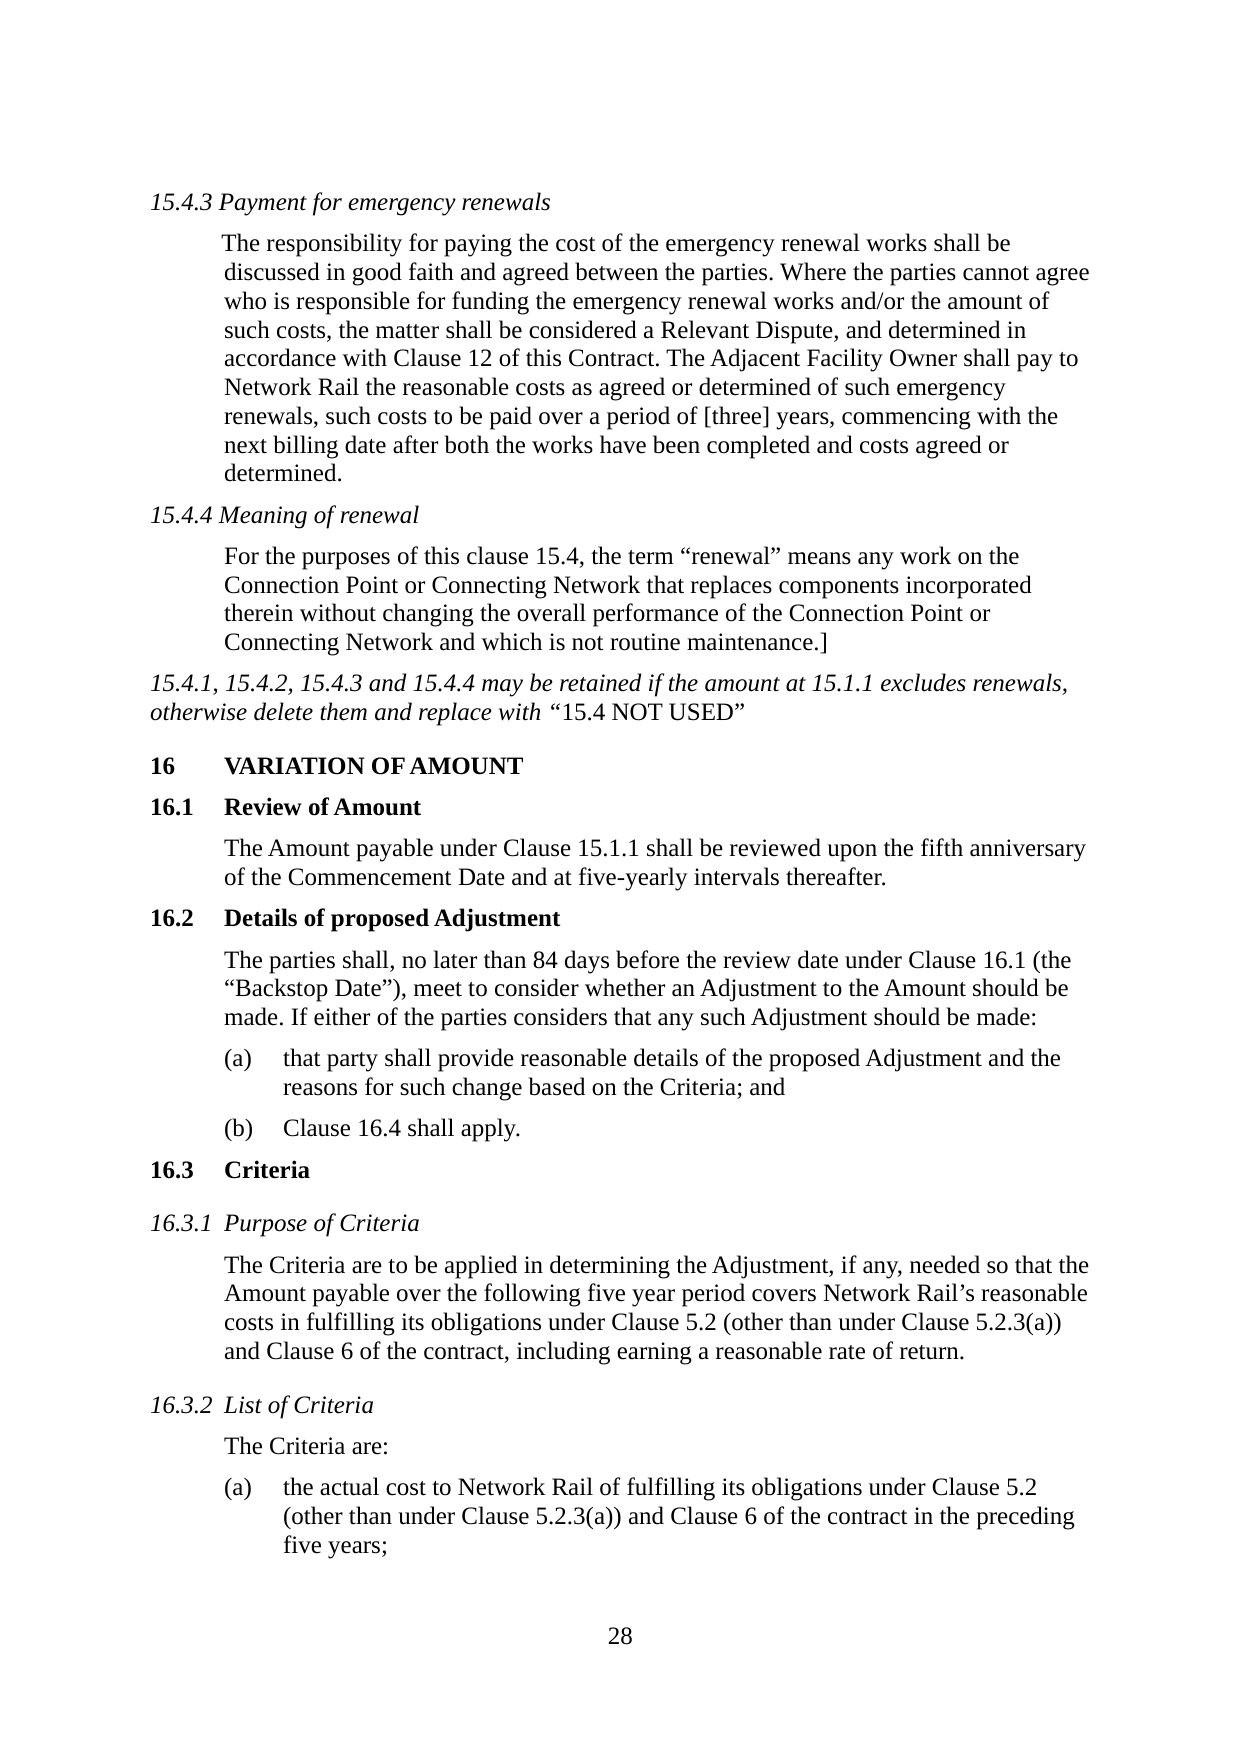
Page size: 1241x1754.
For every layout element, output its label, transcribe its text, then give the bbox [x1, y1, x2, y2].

subtitle 16.3.2 List of Criteria [150, 1390, 1090, 1418]
text The responsibility for paying the cost of the emergency renewal works shall be discussed in good faith and agreed between the parties. Where the parties cannot agree who is responsible for funding the emergency renewal works and/or the amount of such costs, the matter shall be considered a Relevant Dispute, and determined in accordance with Clause 12 of this Contract. The Adjacent Facility Owner shall pay to Network Rail the reasonable costs as agreed or determined of such emergency renewals, such costs to be paid over a period of [three] years, commencing with the next billing date after both the works have been completed and costs agreed or determined. [209, 228, 1090, 487]
subtitle 16.1 Review of Amount [150, 792, 1090, 821]
subtitle 16.3 Criteria [150, 1155, 1090, 1183]
text The Criteria are to be applied in determining the Adjustment, if any, needed so that the Amount payable over the following five year period covers Network Rail’s reasonable costs in fulfilling its obligations under Clause 5.2 (other than under Clause 5.2.3(a)) and Clause 6 of the contract, including earning a reasonable rate of return. [224, 1250, 1090, 1365]
text (a) that party shall provide reasonable details of the proposed Adjustment and the reasons for such change based on the Criteria; and [224, 1043, 1090, 1101]
subtitle 16.2 Details of proposed Adjustment [150, 903, 1090, 932]
text 15.4.1, 15.4.2, 15.4.3 and 15.4.4 may be retained if the amount at 15.1.1 excludes renewals, otherwise delete them and replace with “15.4 NOT USED” [150, 668, 1090, 726]
text (a) the actual cost to Network Rail of fulfilling its obligations under Clause 5.2 (other than under Clause 5.2.3(a)) and Clause 6 of the contract in the preceding five years; [224, 1472, 1090, 1558]
subtitle 16 VARIATION OF AMOUNT [150, 751, 1090, 780]
text 15.4.3 Payment for emergency renewals [150, 187, 1090, 216]
text The Criteria are: [224, 1431, 1090, 1460]
text 15.4.4 Meaning of renewal [150, 500, 1090, 528]
text For the purposes of this clause 15.4, the term “renewal” means any work on the Connection Point or Connecting Network that replaces components incorporated therein without changing the overall performance of the Connection Point or Connecting Network and which is not routine maintenance.] [224, 541, 1090, 656]
text (b) Clause 16.4 shall apply. [224, 1113, 1090, 1142]
subtitle 16.3.1 Purpose of Criteria [150, 1208, 1090, 1237]
text The parties shall, no later than 84 days before the review date under Clause 16.1 (the “Backstop Date”), meet to consider whether an Adjustment to the Amount should be made. If either of the parties considers that any such Adjustment should be made: [224, 945, 1090, 1031]
text The Amount payable under Clause 15.1.1 shall be reviewed upon the fifth anniversary of the Commencement Date and at five-yearly intervals thereafter. [224, 833, 1090, 891]
